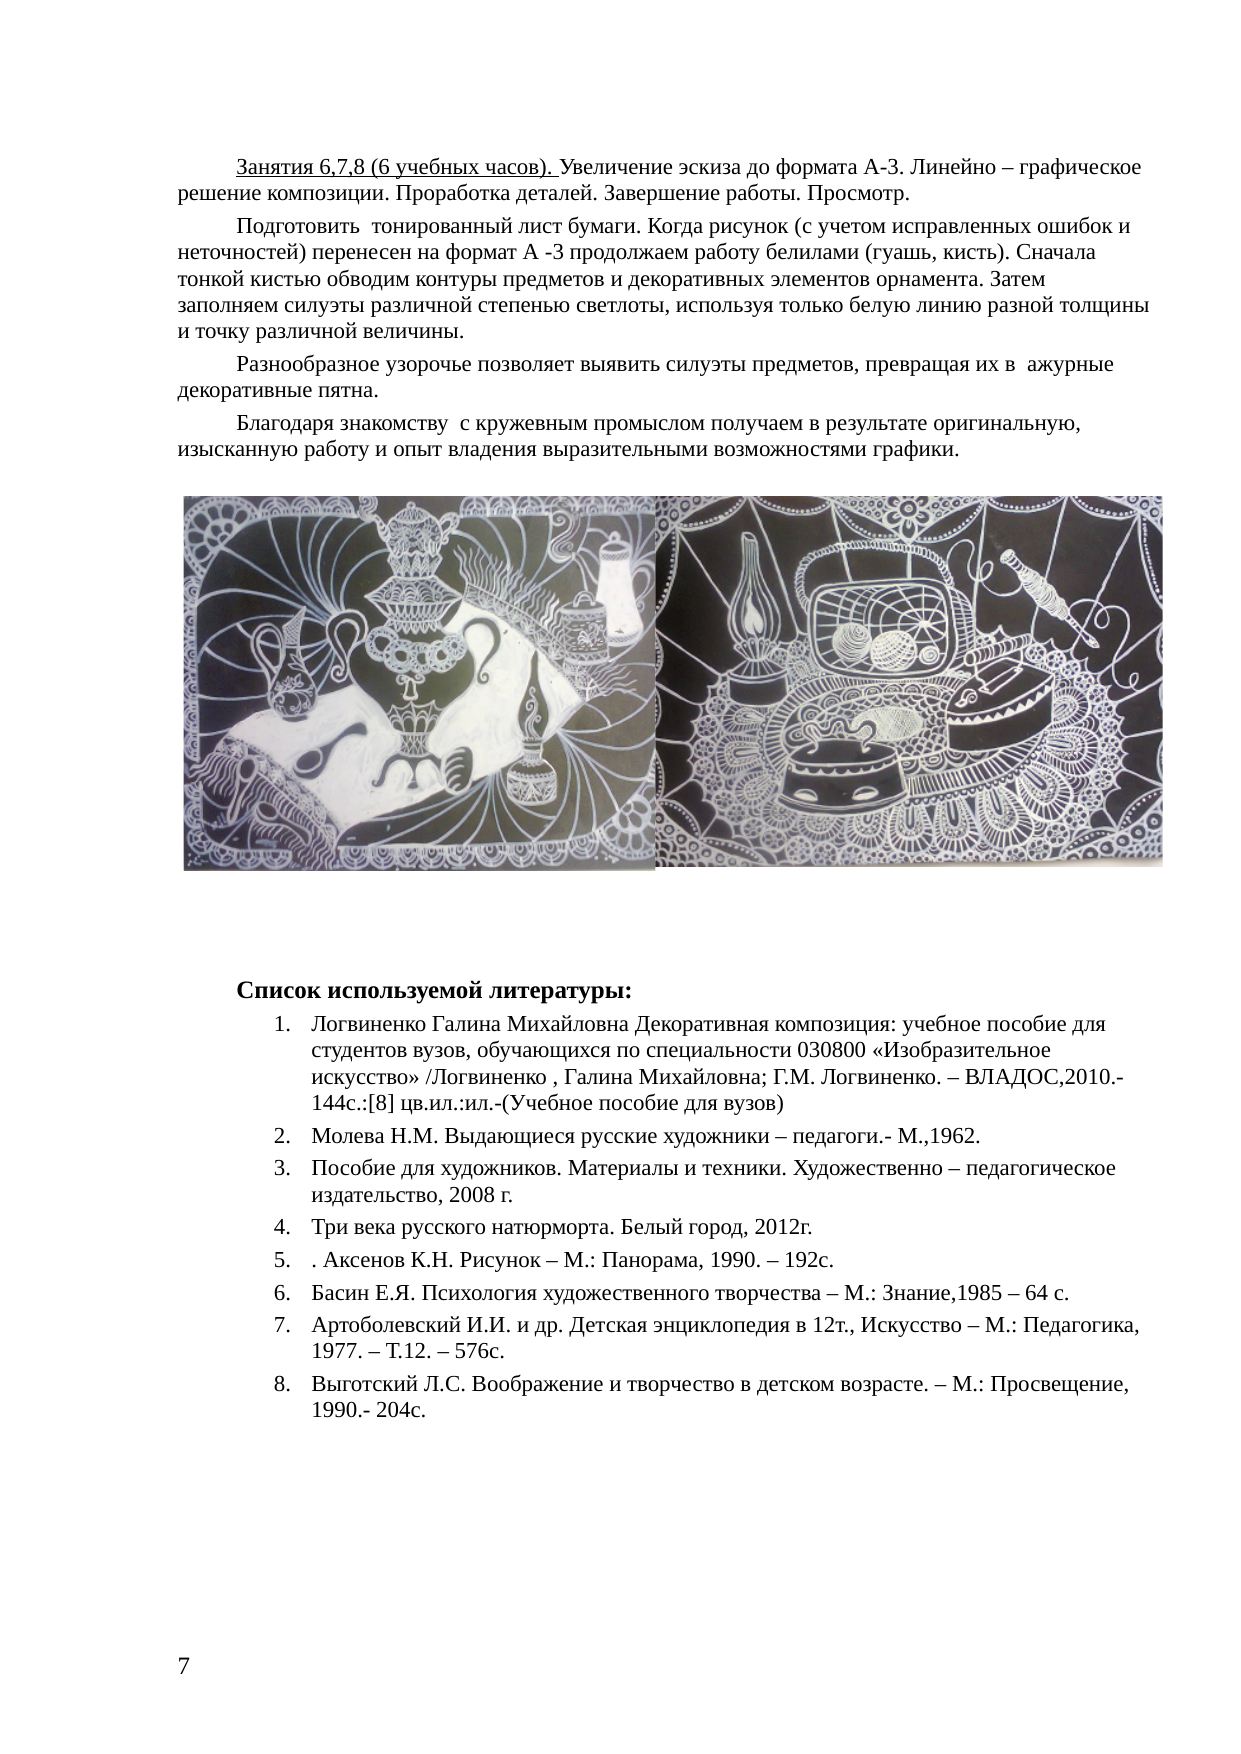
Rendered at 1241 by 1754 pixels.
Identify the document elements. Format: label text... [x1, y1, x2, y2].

list Три века русского натюрморта. Белый город, 2012г. [274, 1213, 1152, 1240]
list Логвиненко Галина Михайловна Декоративная композиция: учебное пособие для студентов вузов, обучающихся по специальности 030800 «Изобразительное искусство» /Логвиненко , Галина Михайловна; Г.М. Логвиненко. – ВЛАДОС,2010.-144с.:[8] цв.ил.:ил.-(Учебное пособие для вузов) [274, 1010, 1152, 1116]
list Пособие для художников. Материалы и техники. Художественно – педагогическое издательство, 2008 г. [274, 1154, 1152, 1207]
picture [183, 496, 1163, 871]
text Благодаря знакомству с кружевным промыслом получаем в результате оригинальную, изысканную работу и опыт владения выразительными возможностями графики. [177, 409, 1152, 462]
list . Аксенов К.Н. Рисунок – М.: Панорама, 1990. – 192с. [274, 1246, 1152, 1272]
list Выготский Л.С. Воображение и творчество в детском возрасте. – М.: Просвещение, 1990.- 204с. [274, 1370, 1152, 1423]
list Молева Н.М. Выдающиеся русские художники – педагоги.- М.,1962. [274, 1122, 1152, 1148]
text Занятия 6,7,8 (6 учебных часов). Увеличение эскиза до формата А-3. Линейно – графическое решение композиции. Проработка деталей. Завершение работы. Просмотр. [177, 153, 1152, 206]
text Список используемой литературы: [177, 975, 1152, 1004]
text Разнообразное узорочье позволяет выявить силуэты предметов, превращая их в ажурные декоративные пятна. [177, 350, 1152, 403]
text Подготовить тонированный лист бумаги. Когда рисунок (с учетом исправленных ошибок и неточностей) перенесен на формат А -3 продолжаем работу белилами (гуашь, кисть). Сначала тонкой кистью обводим контуры предметов и декоративных элементов орнамента. Затем заполняем силуэты различной степенью светлоты, используя только белую линию разной толщины и точку различной величины. [177, 212, 1152, 344]
list Басин Е.Я. Психология художественного творчества – М.: Знание,1985 – 64 с. [274, 1279, 1152, 1305]
list Артоболевский И.И. и др. Детская энциклопедия в 12т., Искусство – М.: Педагогика, 1977. – Т.12. – 576с. [274, 1311, 1152, 1364]
